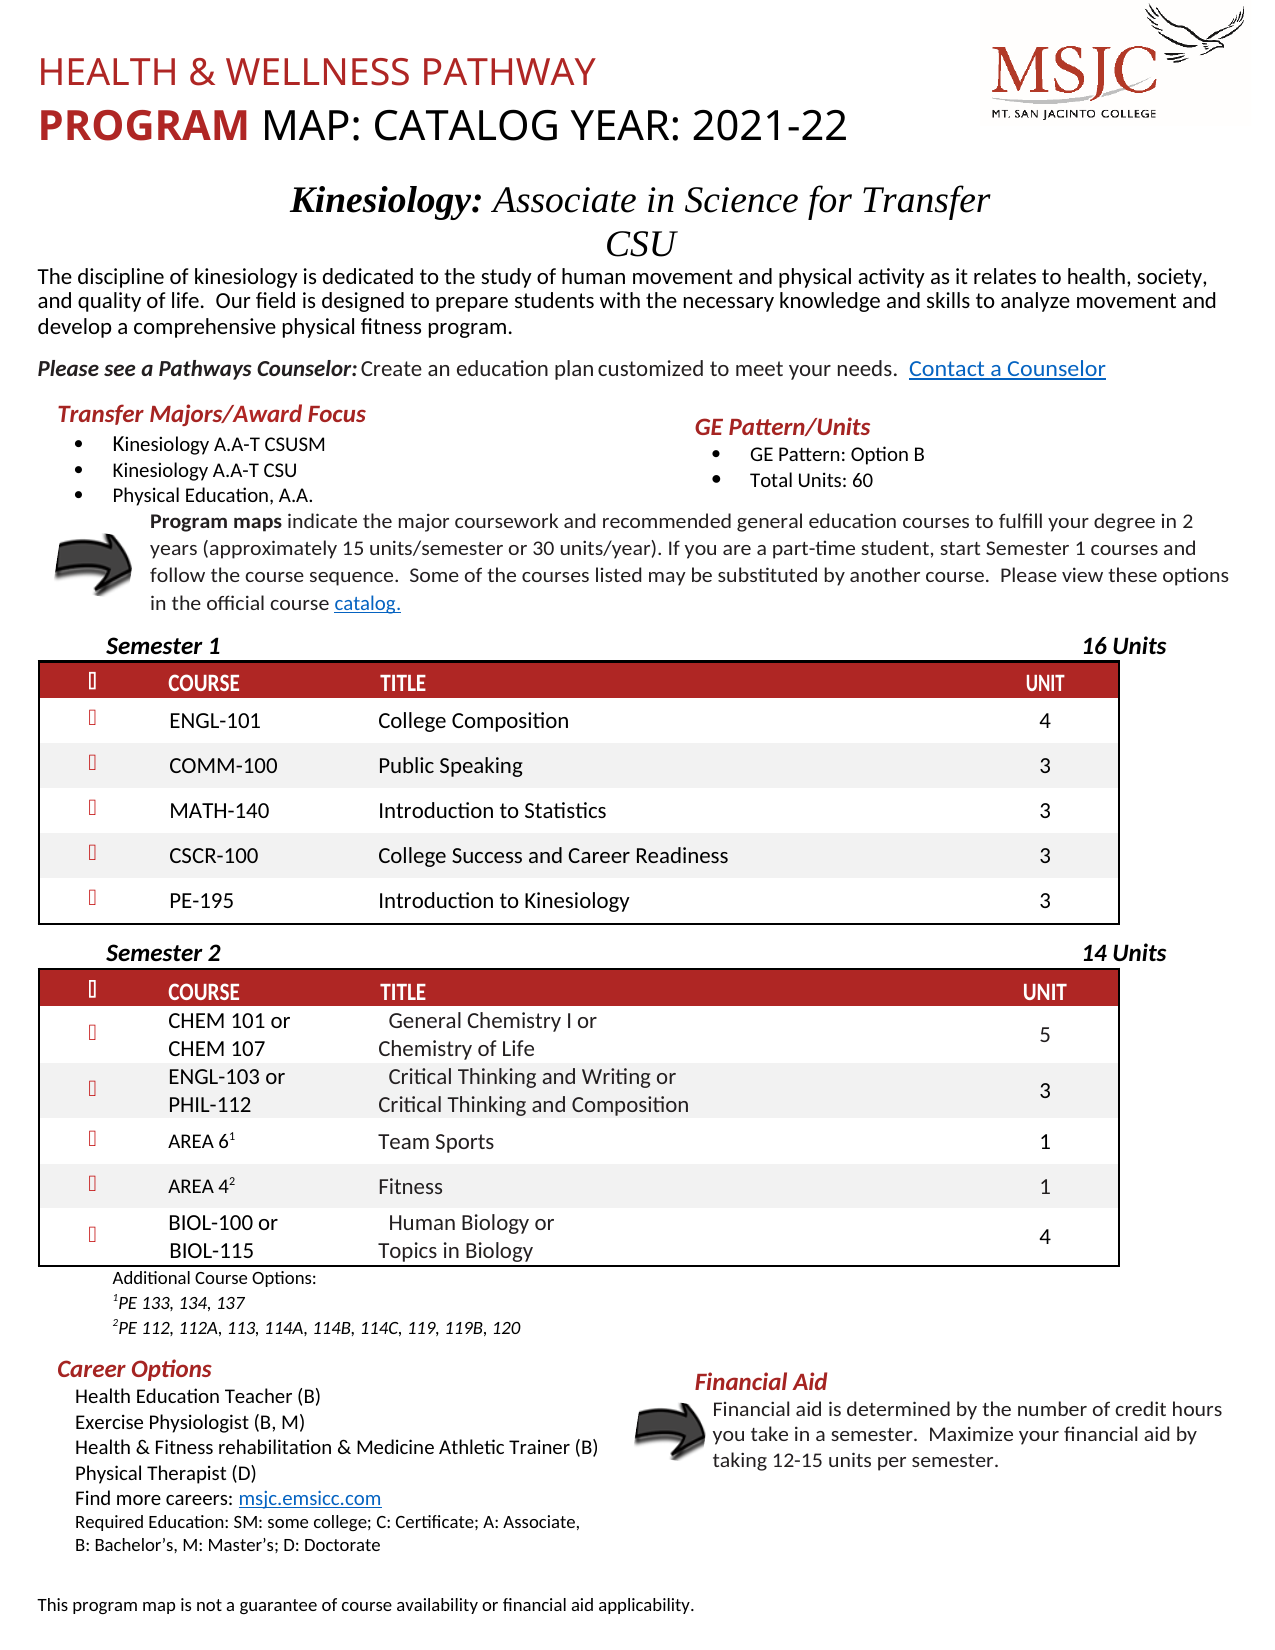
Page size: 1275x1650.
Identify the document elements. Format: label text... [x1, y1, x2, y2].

list GE Pattern: Option B [712, 441, 1237, 467]
table_cell [40, 698, 157, 743]
table_cell CHEM 101 or CHEM 107 [157, 1006, 369, 1062]
table_cell General Chemistry I or Chemistry of Life [369, 1006, 981, 1062]
table_cell [40, 1209, 157, 1264]
list Physical Education, A.A. [75, 482, 600, 508]
table_cell 3 [981, 1063, 1118, 1118]
table_cell Human Biology or Topics in Biology [369, 1209, 981, 1264]
subtitle Financial Aid [694, 1366, 1237, 1396]
table_header [40, 663, 157, 698]
table_cell [40, 1006, 157, 1062]
list Kinesiology A.A-T CSUSM [75, 429, 600, 457]
table_cell PE-195 [157, 878, 369, 923]
table_cell [40, 833, 157, 878]
text Semester 1 16 Units [37, 630, 1237, 660]
picture [632, 1396, 710, 1465]
list Kinesiology A.A-T CSU [75, 457, 600, 482]
table_cell [40, 1164, 157, 1208]
text Additional Course Options: [112, 1267, 1237, 1289]
text 2PE 112, 112A, 113, 114A, 114B, 114C, 119, 119B, 120 [112, 1316, 1237, 1339]
table_cell BIOL-100 or BIOL-115 [157, 1209, 369, 1264]
table_cell 3 [981, 788, 1118, 833]
table_cell CSCR-100 [157, 833, 369, 878]
text The discipline of kinesiology is dedicated to the study of human movement and physical activity as it relates to health, society, and quality of life. Our field is designed to prepare students with the necessary knowledge and skills to analyze movement and develop a comprehensive physical fitness program. [37, 264, 1237, 340]
subtitle Transfer Majors/Award Focus [57, 398, 600, 429]
table_cell 3 [981, 878, 1118, 923]
table_cell 3 [981, 743, 1118, 788]
table_cell [40, 743, 157, 788]
table_cell 4 [981, 698, 1118, 743]
table_cell College Composition [369, 698, 981, 743]
table_cell AREA 61 [157, 1119, 369, 1163]
table_cell Introduction to Statistics [369, 788, 981, 833]
text 1PE 133, 134, 137 [112, 1291, 1237, 1314]
table_header UNIT [981, 970, 1118, 1006]
text Semester 2 14 Units [37, 937, 1237, 968]
text Health Education Teacher (B) [75, 1384, 600, 1409]
table_header COURSE [157, 663, 369, 698]
table_cell College Success and Career Readiness [369, 833, 981, 878]
text Program maps indicate the major coursework and recommended general education courses to fulfill your degree in 2 years (approximately 15 units/semester or 30 units/year). If you are a part-time student, start Semester 1 courses and follow the course sequence. Some of the courses listed may be substituted by another course. Please view these options in the official course catalog. [150, 508, 1237, 615]
table_header COURSE [157, 970, 369, 1006]
subtitle Career Options [57, 1353, 600, 1384]
table_cell [40, 1119, 157, 1163]
text Please see a Pathways Counselor: Create an education plan customized to meet your needs. Contact a Counselor [37, 357, 1237, 382]
text Physical Therapist (D) [75, 1460, 600, 1485]
table_cell Introduction to Kinesiology [369, 878, 981, 923]
picture [979, 0, 1252, 126]
text Find more careers: msjc.emsicc.com [75, 1485, 600, 1511]
table_cell [40, 878, 157, 923]
table_cell COMM-100 [157, 743, 369, 788]
table_cell MATH-140 [157, 788, 369, 833]
text CSU [47, 221, 1237, 264]
table_cell 1 [981, 1164, 1118, 1208]
picture [52, 526, 137, 601]
table_cell Critical Thinking and Writing or Critical Thinking and Composition [369, 1063, 981, 1118]
table_cell AREA 42 [157, 1164, 369, 1208]
table_cell Fitness [369, 1164, 981, 1208]
table_cell ENGL-103 or PHIL-112 [157, 1063, 369, 1118]
table_cell Public Speaking [369, 743, 981, 788]
table_header TITLE [369, 970, 981, 1006]
table_header TITLE [369, 663, 981, 698]
table_header UNIT [981, 663, 1118, 698]
text Required Education: SM: some college; C: Certificate; A: Associate, B: Bachelor’s, M: Master’s; D: Doctorate [75, 1511, 600, 1557]
text Financial aid is determined by the number of credit hours you take in a semester. Maximize your financial aid by taking 12-15 units per semester. [712, 1396, 1237, 1472]
text Health & Fitness rehabilitation & Medicine Athletic Trainer (B) [75, 1434, 600, 1460]
text Exercise Physiologist (B, M) [75, 1409, 600, 1434]
table_cell [40, 1063, 157, 1118]
table_cell Team Sports [369, 1119, 981, 1163]
text Kinesiology: Associate in Science for Transfer [46, 178, 1237, 221]
table_cell 4 [981, 1209, 1118, 1264]
table_header [40, 970, 157, 1006]
table_cell 1 [981, 1119, 1118, 1163]
table_cell 5 [981, 1006, 1118, 1062]
list Total Units: 60 [712, 467, 1237, 492]
table_cell [40, 788, 157, 833]
subtitle GE Pattern/Units [694, 411, 1237, 441]
table_cell 3 [981, 833, 1118, 878]
table_cell ENGL-101 [157, 698, 369, 743]
